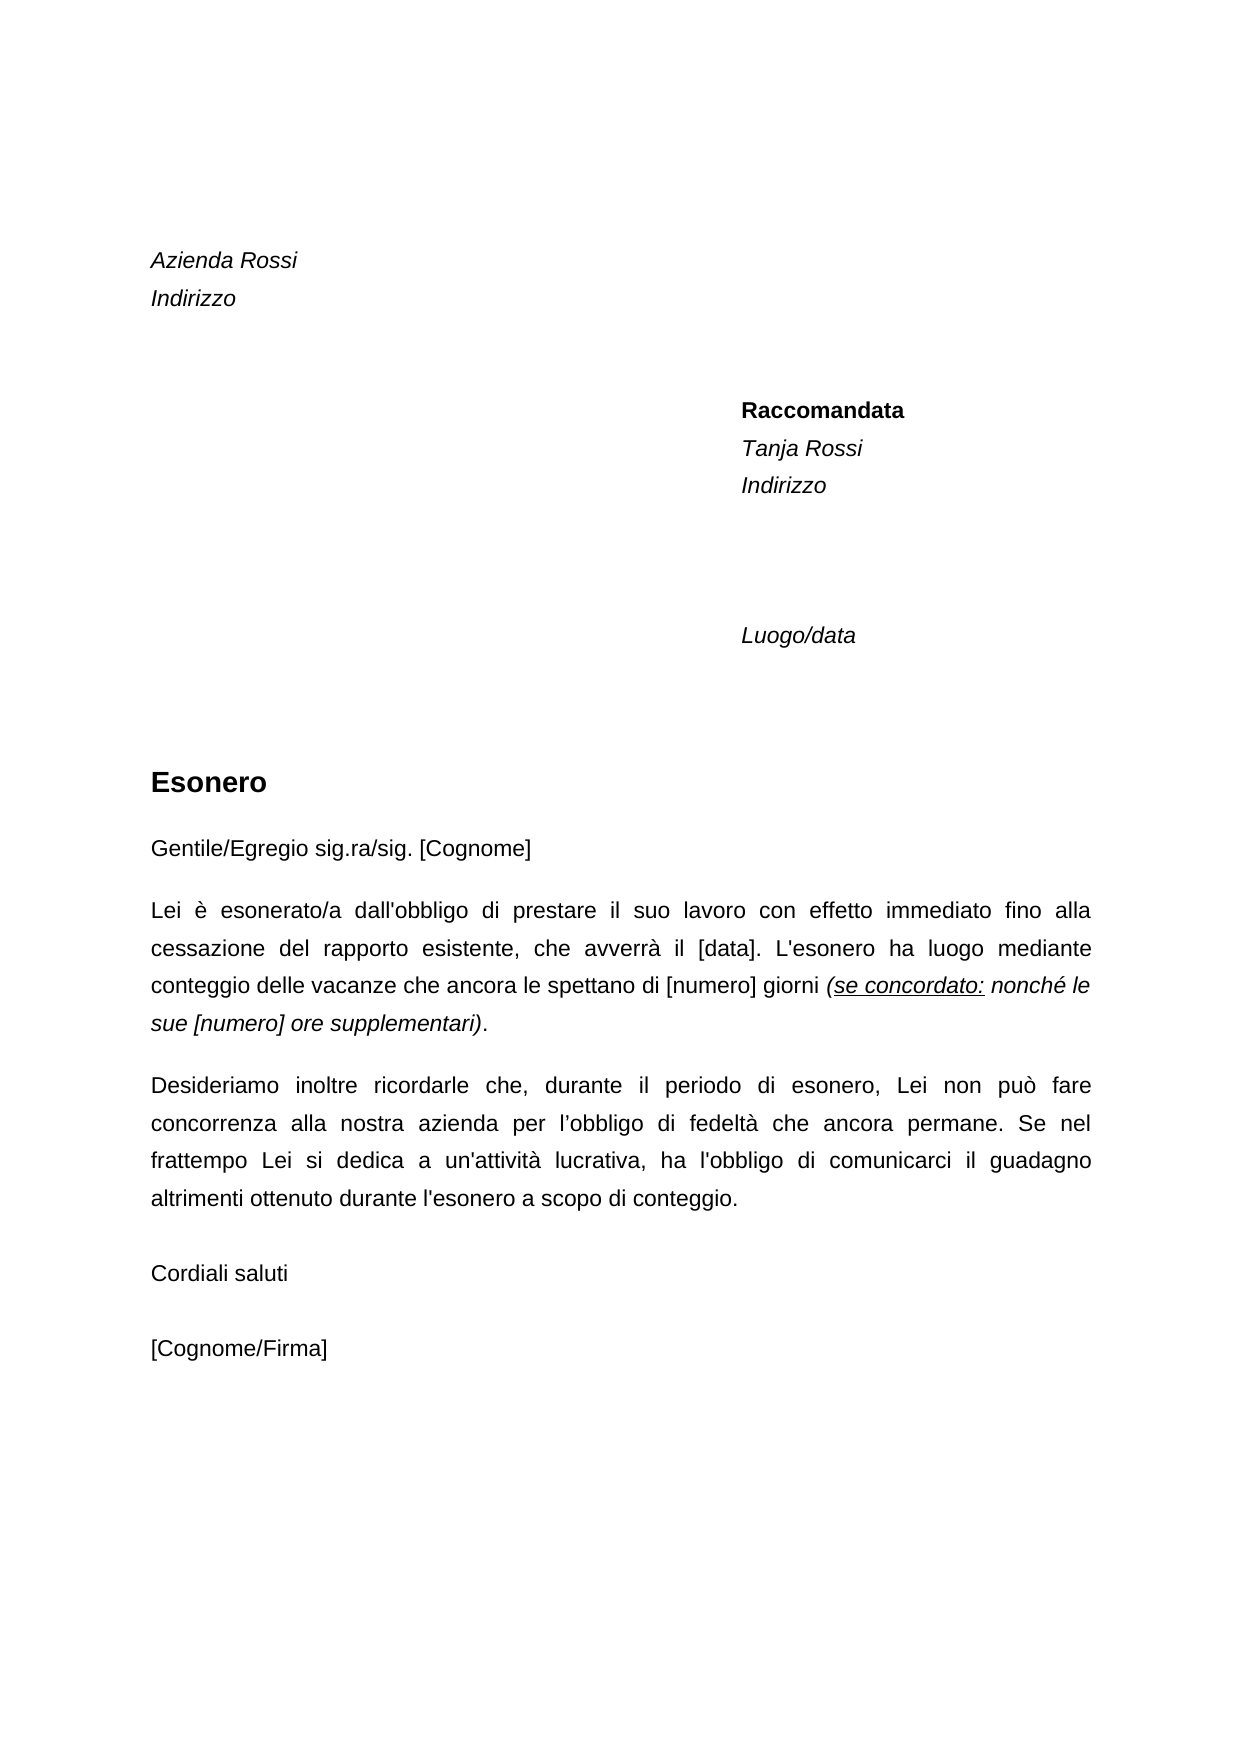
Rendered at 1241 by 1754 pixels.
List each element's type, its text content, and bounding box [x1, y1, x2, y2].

text Esonero [151, 761, 1092, 799]
text Desideriamo inoltre ricordarle che, durante il periodo di esonero, Lei non può fare concorrenza alla nostra azienda per l’obbligo di fedeltà che ancora permane. Se nel frattempo Lei si dedica a un'attività lucrativa, ha l'obbligo di comunicarci il guadagno altrimenti ottenuto durante l'esonero a scopo di conteggio. [151, 1061, 1092, 1211]
text Gentile/Egregio sig.ra/sig. [Cognome] [151, 824, 1092, 861]
text Azienda Rossi [151, 236, 1092, 274]
text Cordiali saluti [151, 1249, 1092, 1286]
text Indirizzo [151, 461, 1092, 499]
text Tanja Rossi [151, 424, 1092, 461]
text Lei è esonerato/a dall'obbligo di prestare il suo lavoro con effetto immediato fino alla cessazione del rapporto esistente, che avverrà il [data]. L'esonero ha luogo mediante conteggio delle vacanze che ancora le spettano di [numero] giorni (se concordato: nonché le sue [numero] ore supplementari). [151, 886, 1092, 1036]
text Raccomandata [151, 386, 1092, 424]
text Luogo/data [151, 611, 1092, 649]
text Indirizzo [151, 274, 1092, 311]
text [Cognome/Firma] [151, 1324, 1092, 1361]
